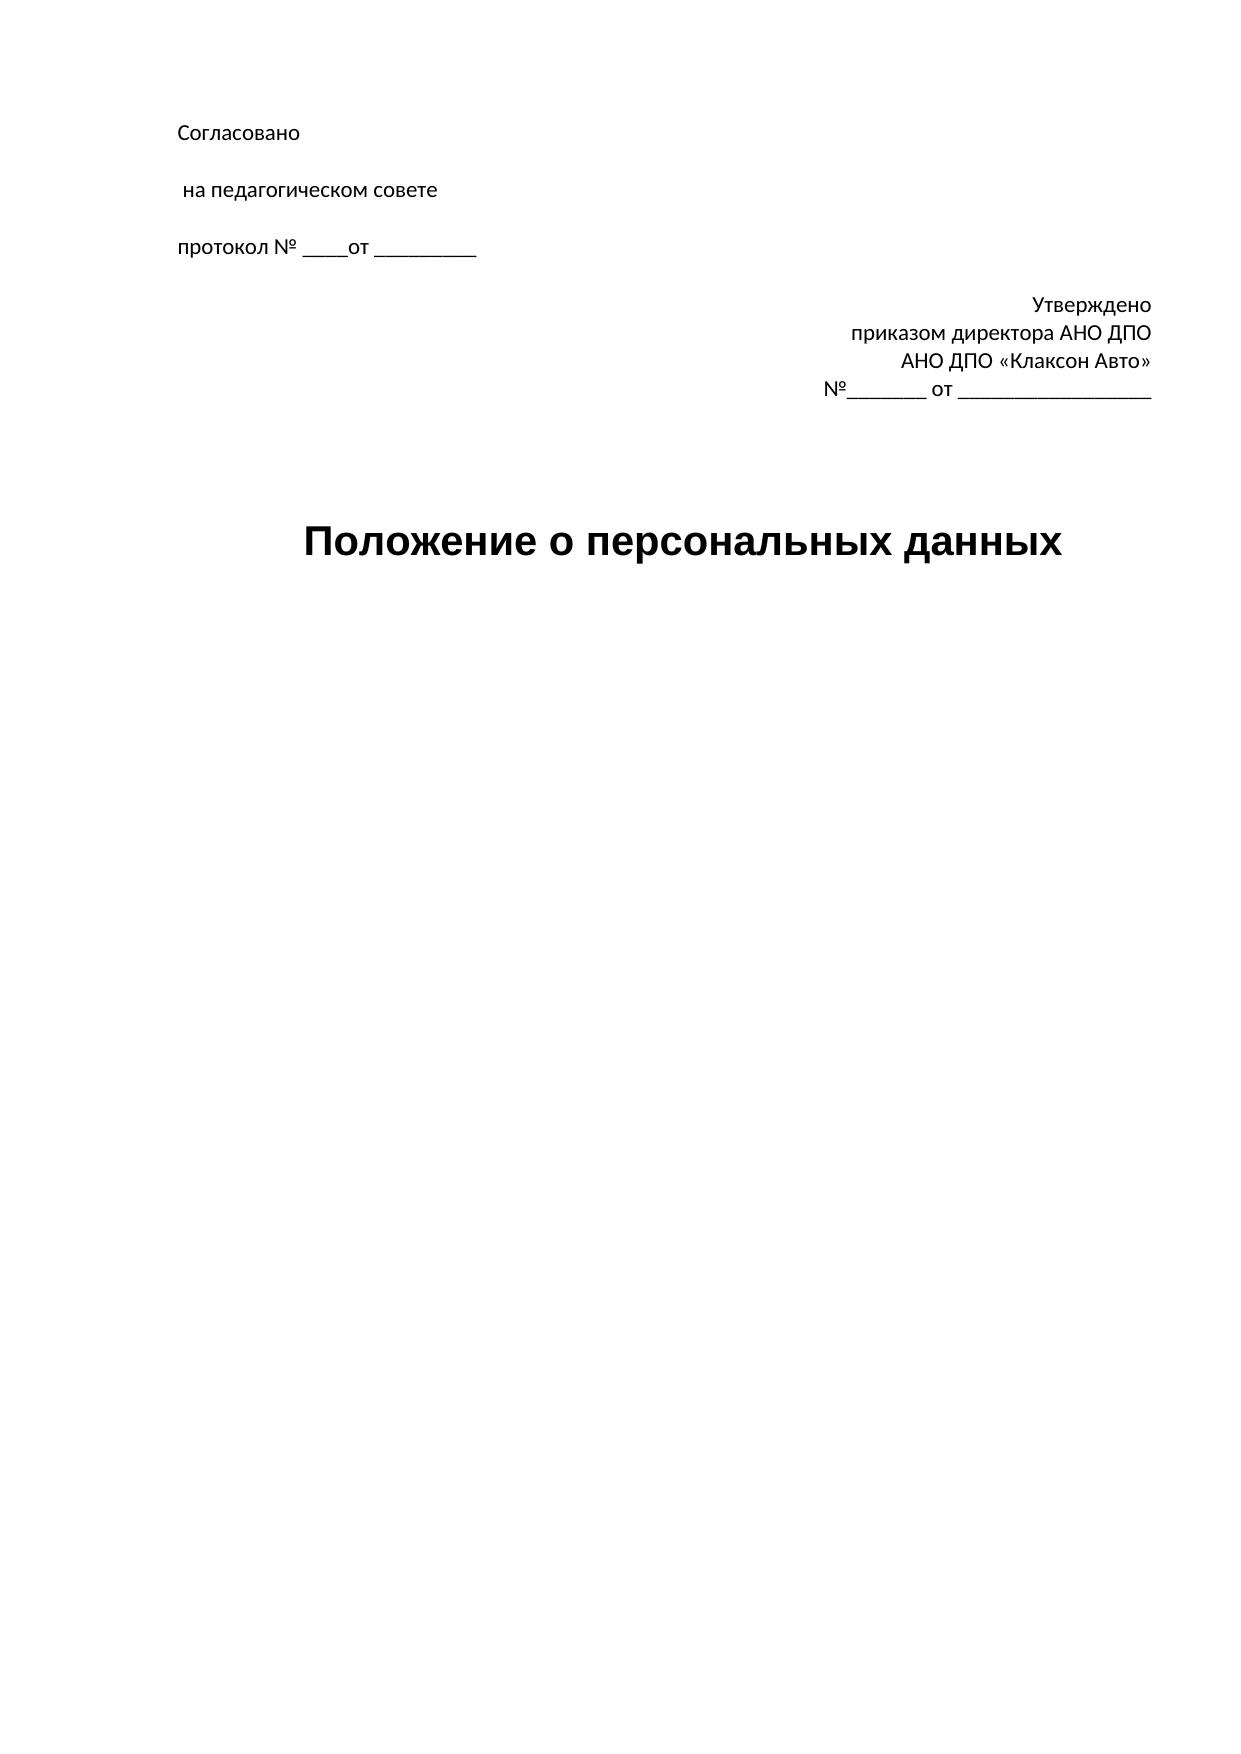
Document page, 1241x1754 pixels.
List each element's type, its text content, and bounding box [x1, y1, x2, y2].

text на педагогическом совете [177, 175, 1152, 203]
text Согласовано [177, 118, 1152, 146]
text протокол № ____от _________ [177, 232, 1152, 261]
text Положение о персональных данных [215, 488, 1152, 564]
text Утверждено приказом директора АНО ДПО АНО ДПО «Клаксон Авто» №_______ от _________________ [215, 290, 1152, 402]
